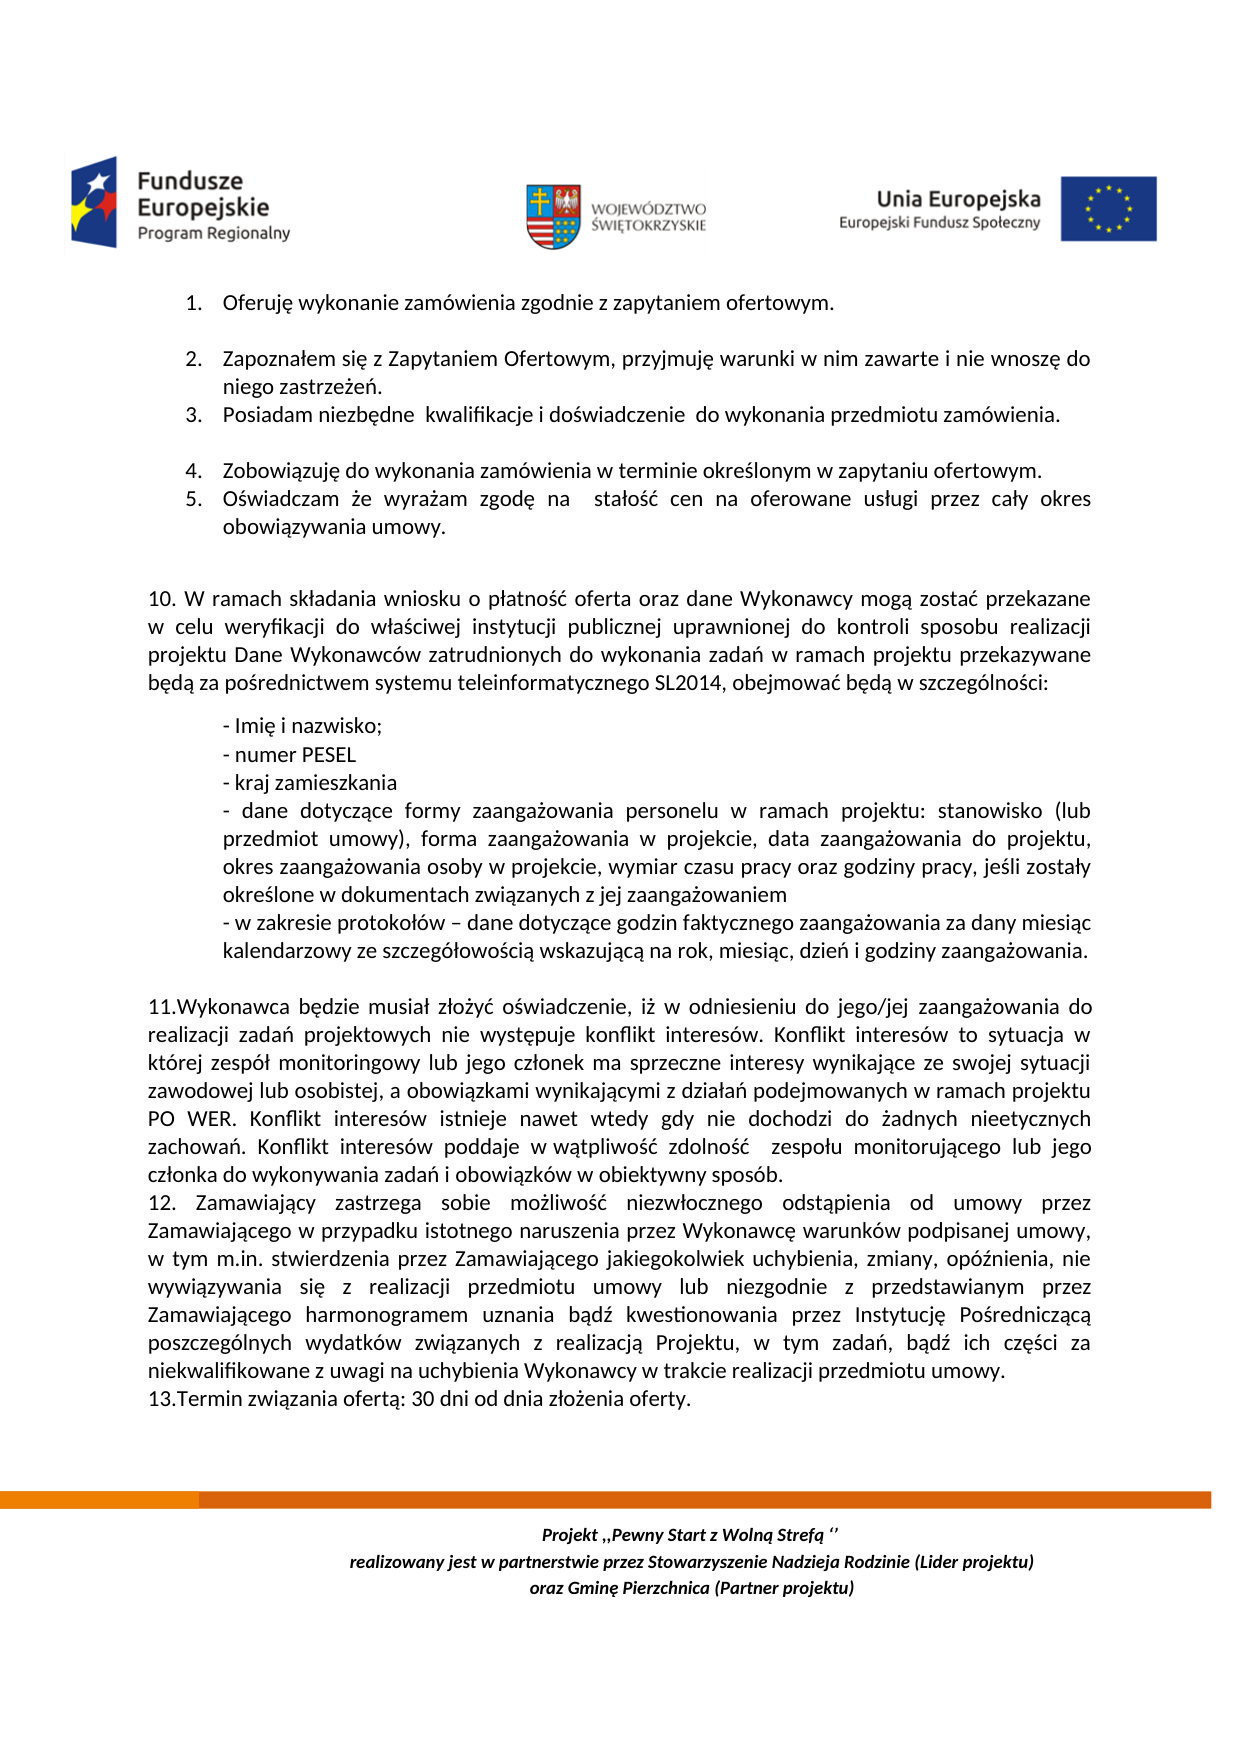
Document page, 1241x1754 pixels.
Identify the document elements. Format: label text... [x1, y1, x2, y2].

list Posiadam niezbędne kwalifikacje i doświadczenie do wykonania przedmiotu zamówienia. [185, 400, 1093, 428]
text - numer PESEL [223, 740, 1093, 768]
text 11.Wykonawca będzie musiał złożyć oświadczenie, iż w odniesieniu do jego/jej zaangażowania do realizacji zadań projektowych nie występuje konflikt interesów. Konflikt interesów to sytuacja w której zespół monitoringowy lub jego członek ma sprzeczne interesy wynikające ze swojej sytuacji zawodowej lub osobistej, a obowiązkami wynikającymi z działań podejmowanych w ramach projektu PO WER. Konflikt interesów istnieje nawet wtedy gdy nie dochodzi do żadnych nieetycznych zachowań. Konflikt interesów poddaje w wątpliwość zdolność zespołu monitorującego lub jego członka do wykonywania zadań i obowiązków w obiektywny sposób. [148, 992, 1093, 1188]
text - kraj zamieszkania [223, 768, 1093, 796]
text - w zakresie protokołów – dane dotyczące godzin faktycznego zaangażowania za dany miesiąc kalendarzowy ze szczegółowością wskazującą na rok, miesiąc, dzień i godziny zaangażowania. [223, 908, 1093, 964]
text 12. Zamawiający zastrzega sobie możliwość niezwłocznego odstąpienia od umowy przez Zamawiającego w przypadku istotnego naruszenia przez Wykonawcę warunków podpisanej umowy, w tym m.in. stwierdzenia przez Zamawiającego jakiegokolwiek uchybienia, zmiany, opóźnienia, nie wywiązywania się z realizacji przedmiotu umowy lub niezgodnie z przedstawianym przez Zamawiającego harmonogramem uznania bądź kwestionowania przez Instytucję Pośredniczącą poszczególnych wydatków związanych z realizacją Projektu, w tym zadań, bądź ich części za niekwalifikowane z uwagi na uchybienia Wykonawcy w trakcie realizacji przedmiotu umowy. [148, 1188, 1093, 1384]
picture [526, 171, 706, 257]
picture [64, 150, 294, 257]
text - dane dotyczące formy zaangażowania personelu w ramach projektu: stanowisko (lub przedmiot umowy), forma zaangażowania w projekcie, data zaangażowania do projektu, okres zaangażowania osoby w projekcie, wymiar czasu pracy oraz godziny pracy, jeśli zostały określone w dokumentach związanych z jej zaangażowaniem [223, 796, 1093, 908]
list Oferuję wykonanie zamówienia zgodnie z zapytaniem ofertowym. [185, 288, 1093, 316]
text 13.Termin związania ofertą: 30 dni od dnia złożenia oferty. [148, 1384, 1093, 1412]
list Zapoznałem się z Zapytaniem Ofertowym, przyjmuję warunki w nim zawarte i nie wnoszę do niego zastrzeżeń. [185, 344, 1093, 400]
text 10. W ramach składania wniosku o płatność oferta oraz dane Wykonawcy mogą zostać przekazane w celu weryfikacji do właściwej instytucji publicznej uprawnionej do kontroli sposobu realizacji projektu Dane Wykonawców zatrudnionych do wykonania zadań w ramach projektu przekazywane będą za pośrednictwem systemu teleinformatycznego SL2014, obejmować będą w szczególności: [148, 584, 1093, 696]
list Zobowiązuję do wykonania zamówienia w terminie określonym w zapytaniu ofertowym. [185, 456, 1093, 484]
picture [836, 156, 1160, 257]
list Oświadczam że wyrażam zgodę na stałość cen na oferowane usługi przez cały okres obowiązywania umowy. [185, 484, 1093, 540]
text - Imię i nazwisko; [223, 712, 1093, 740]
